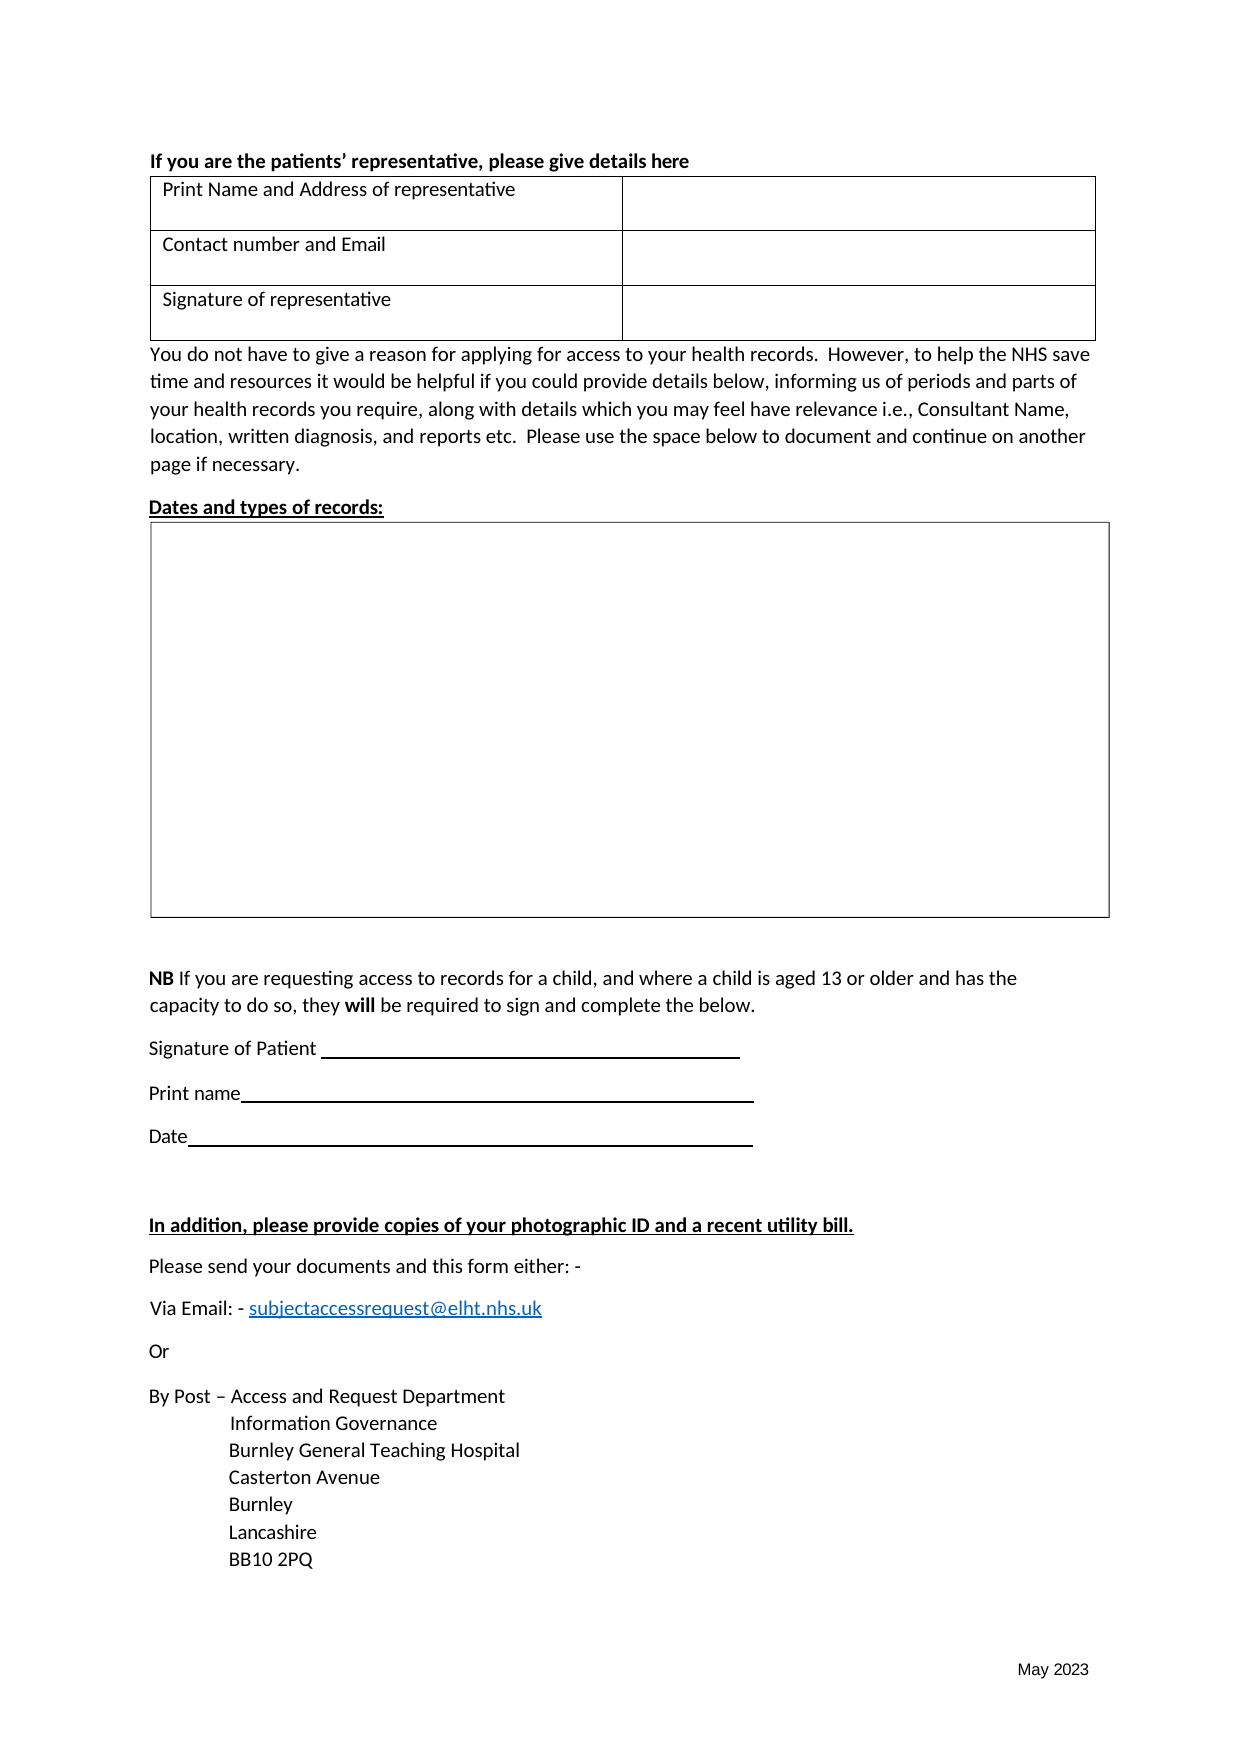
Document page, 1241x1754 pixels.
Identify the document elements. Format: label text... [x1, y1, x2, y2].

text Signature of Patient [148, 1036, 1157, 1061]
table_cell [623, 231, 1095, 285]
text Please send your documents and this form either: - Via Email: - subjectaccessrequest@elht.nhs.uk [148, 1253, 597, 1320]
text By Post – Access and Request Department Information Governance [148, 1383, 597, 1435]
text Or [148, 1338, 1157, 1364]
text In addition, please provide copies of your photographic ID and a recent utility bill. [148, 1212, 1157, 1237]
text Burnley Lancashire BB10 2PQ [229, 1492, 358, 1572]
table_header [623, 177, 1095, 230]
table_cell Contact number and Email [151, 231, 622, 285]
text Dates and types of records: [148, 494, 1157, 520]
text NB If you are requesting access to records for a child, and where a child is aged 13 or older and has the capacity to do so, they will be required to sign and complete the below. [148, 965, 1080, 1017]
table_cell [623, 286, 1095, 340]
text Date [148, 1124, 1157, 1149]
table_cell Signature of representative [151, 286, 622, 340]
text You do not have to give a reason for applying for access to your health records. However, to help the NHS save time and resources it would be helpful if you could provide details below, informing us of periods and parts of your health records you require, along with details which you may feel have relevance i.e., Consultant Name, location, written diagnosis, and reports etc. Please use the space below to document and continue on another page if necessary. [150, 341, 1115, 476]
table_header Print Name and Address of representative [151, 177, 622, 230]
text Print name [148, 1080, 1157, 1105]
text Burnley General Teaching Hospital Casterton Avenue [229, 1437, 597, 1490]
text If you are the patients’ representative, please give details here [150, 148, 1157, 174]
